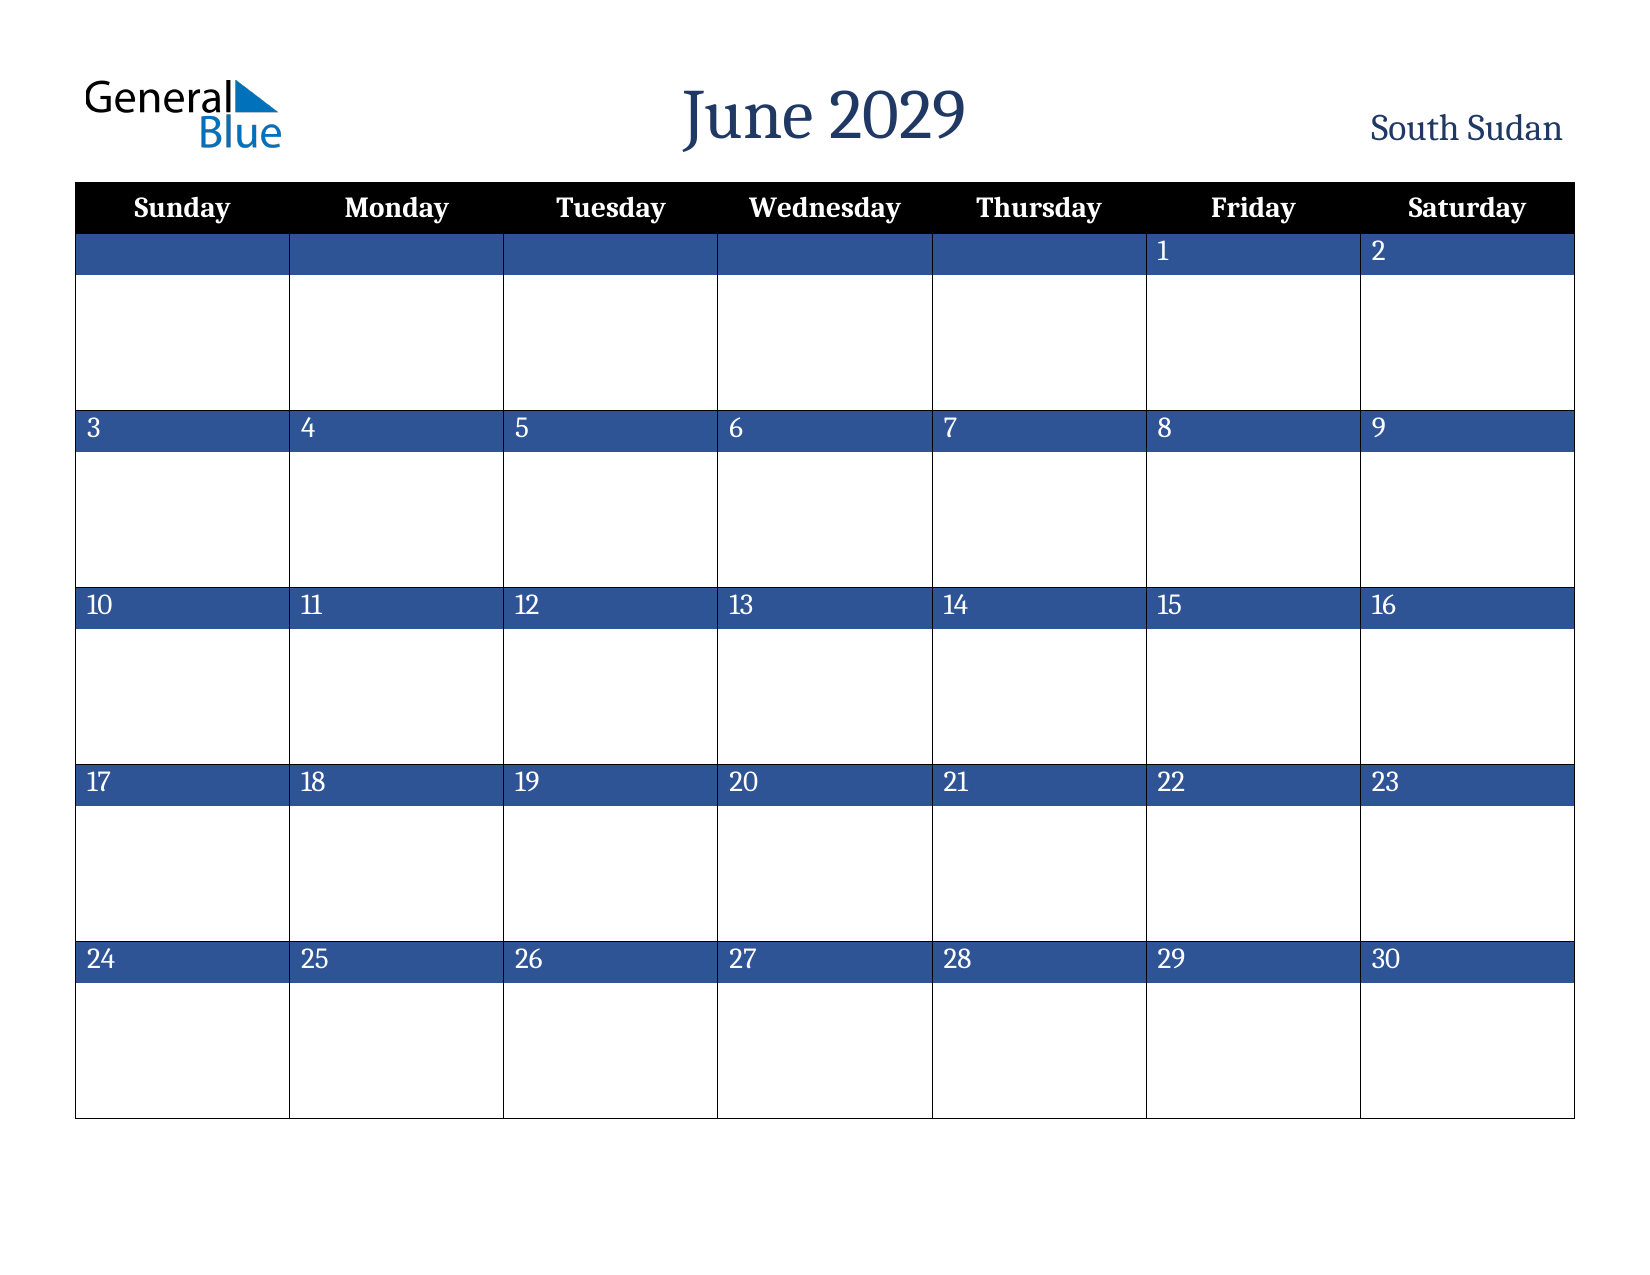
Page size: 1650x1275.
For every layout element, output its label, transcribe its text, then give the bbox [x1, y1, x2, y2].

table_cell [290, 629, 503, 764]
table_cell 1 [1147, 234, 1360, 275]
table_cell [1361, 806, 1574, 941]
table_header South Sudan [1146, 75, 1574, 182]
table_cell [933, 629, 1146, 764]
table_cell 12 [504, 588, 717, 629]
table_cell [504, 275, 717, 410]
table_cell [1361, 983, 1574, 1118]
table_cell [76, 806, 289, 941]
table_cell [504, 452, 717, 587]
table_cell [504, 234, 717, 275]
table_cell 16 [1361, 588, 1574, 629]
table_cell 13 [718, 588, 932, 629]
table_cell 22 [1147, 765, 1360, 806]
table_cell 27 [718, 942, 932, 983]
table_cell [933, 452, 1146, 587]
table_cell [76, 983, 289, 1118]
table_cell 14 [933, 588, 1146, 629]
table_cell [933, 983, 1146, 1118]
table_cell 2 [1361, 234, 1574, 275]
table_cell [933, 234, 1146, 275]
table_header [76, 75, 503, 182]
table_cell [290, 983, 503, 1118]
table_cell 29 [1147, 942, 1360, 983]
table_cell Wednesday [718, 183, 932, 233]
table_cell Thursday [933, 183, 1146, 233]
table_cell [1361, 452, 1574, 587]
table_cell 20 [718, 765, 932, 806]
table_cell [290, 275, 503, 410]
table_cell 21 [933, 765, 1146, 806]
table_cell [290, 452, 503, 587]
table_cell [76, 275, 289, 410]
table_cell 11 [290, 588, 503, 629]
table_cell [76, 629, 289, 764]
table_cell 19 [504, 765, 717, 806]
table_cell 30 [1361, 942, 1574, 983]
table_cell [1147, 452, 1360, 587]
table_cell [1147, 629, 1360, 764]
table_cell 3 [76, 411, 289, 452]
table_cell 15 [1147, 588, 1360, 629]
table_cell 17 [76, 765, 289, 806]
table_cell 6 [718, 411, 932, 452]
table_cell 10 [76, 588, 289, 629]
table_cell [1147, 275, 1360, 410]
table_cell 5 [504, 411, 717, 452]
table_cell 26 [504, 942, 717, 983]
table_cell [1147, 983, 1360, 1118]
table_cell 7 [933, 411, 1146, 452]
table_cell 4 [290, 411, 503, 452]
table_cell 24 [76, 942, 289, 983]
table_cell 23 [1361, 765, 1574, 806]
table_cell [76, 234, 289, 275]
table_cell [76, 452, 289, 587]
table_cell 8 [1147, 411, 1360, 452]
table_cell [718, 983, 932, 1118]
table_cell Sunday [76, 183, 289, 233]
table_cell Friday [1147, 183, 1360, 233]
table_cell [1361, 629, 1574, 764]
table_header June 2029 [504, 75, 1146, 182]
table_cell [1147, 806, 1360, 941]
table_cell 18 [290, 765, 503, 806]
table_cell 28 [933, 942, 1146, 983]
table_cell [933, 806, 1146, 941]
table_cell [933, 275, 1146, 410]
table_cell [504, 983, 717, 1118]
table_cell [718, 806, 932, 941]
table_cell [718, 234, 932, 275]
table_cell [718, 275, 932, 410]
table_cell [718, 629, 932, 764]
table_cell [290, 234, 503, 275]
picture [86, 80, 281, 148]
table_cell [718, 452, 932, 587]
table_cell Monday [290, 183, 503, 233]
table_cell [504, 629, 717, 764]
table_cell Tuesday [504, 183, 717, 233]
table_cell 25 [290, 942, 503, 983]
table_cell 9 [1361, 411, 1574, 452]
table_cell [1361, 275, 1574, 410]
table_cell Saturday [1361, 183, 1574, 233]
table_cell [504, 806, 717, 941]
table_cell [290, 806, 503, 941]
